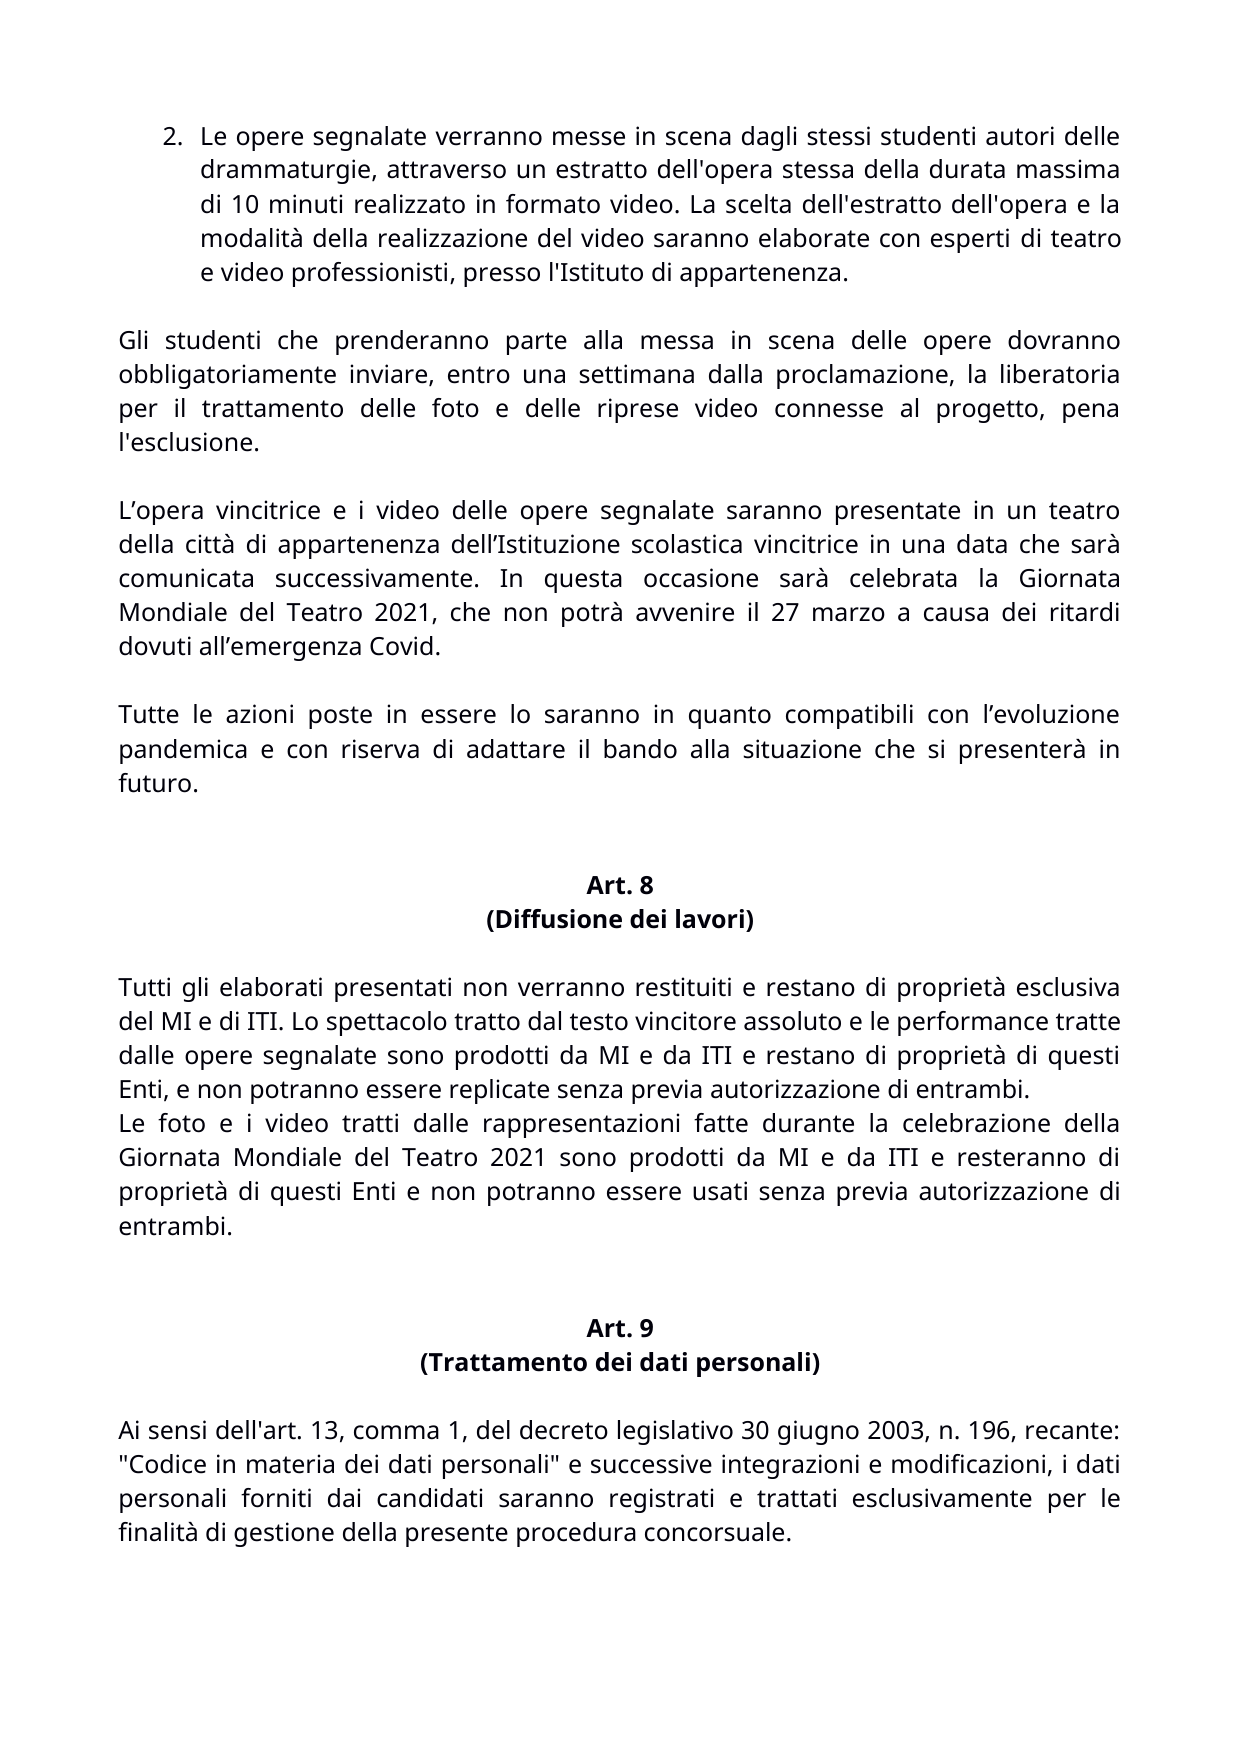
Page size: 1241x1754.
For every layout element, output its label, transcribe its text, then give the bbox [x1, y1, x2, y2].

text Tutte le azioni poste in essere lo saranno in quanto compatibili con l’evoluzione pandemica e con riserva di adattare il bando alla situazione che si presenterà in futuro. [118, 697, 1122, 799]
text Ai sensi dell'art. 13, comma 1, del decreto legislativo 30 giugno 2003, n. 196, recante: "Codice in materia dei dati personali" e successive integrazioni e modificazioni, i dati personali forniti dai candidati saranno registrati e trattati esclusivamente per le finalità di gestione della presente procedura concorsuale. [118, 1412, 1122, 1549]
text Art. 8 [118, 867, 1122, 902]
text (Diffusione dei lavori) [118, 902, 1122, 936]
text Tutti gli elaborati presentati non verranno restituiti e restano di proprietà esclusiva del MI e di ITI. Lo spettacolo tratto dal testo vincitore assoluto e le performance tratte dalle opere segnalate sono prodotti da MI e da ITI e restano di proprietà di questi Enti, e non potranno essere replicate senza previa autorizzazione di entrambi. [118, 970, 1122, 1106]
list Le opere segnalate verranno messe in scena dagli stessi studenti autori delle drammaturgie, attraverso un estratto dell'opera stessa della durata massima di 10 minuti realizzato in formato video. La scelta dell'estratto dell'opera e la modalità della realizzazione del video saranno elaborate con esperti di teatro e video professionisti, presso l'Istituto di appartenenza. [162, 118, 1122, 288]
text L’opera vincitrice e i video delle opere segnalate saranno presentate in un teatro della città di appartenenza dell’Istituzione scolastica vincitrice in una data che sarà comunicata successivamente. In questa occasione sarà celebrata la Giornata Mondiale del Teatro 2021, che non potrà avvenire il 27 marzo a causa dei ritardi dovuti all’emergenza Covid. [118, 493, 1122, 663]
text (Trattamento dei dati personali) [118, 1344, 1122, 1378]
text Art. 9 [118, 1310, 1122, 1344]
text Gli studenti che prenderanno parte alla messa in scena delle opere dovranno obbligatoriamente inviare, entro una settimana dalla proclamazione, la liberatoria per il trattamento delle foto e delle riprese video connesse al progetto, pena l'esclusione. [118, 322, 1122, 459]
text Le foto e i video tratti dalle rappresentazioni fatte durante la celebrazione della Giornata Mondiale del Teatro 2021 sono prodotti da MI e da ITI e resteranno di proprietà di questi Enti e non potranno essere usati senza previa autorizzazione di entrambi. [118, 1106, 1122, 1242]
